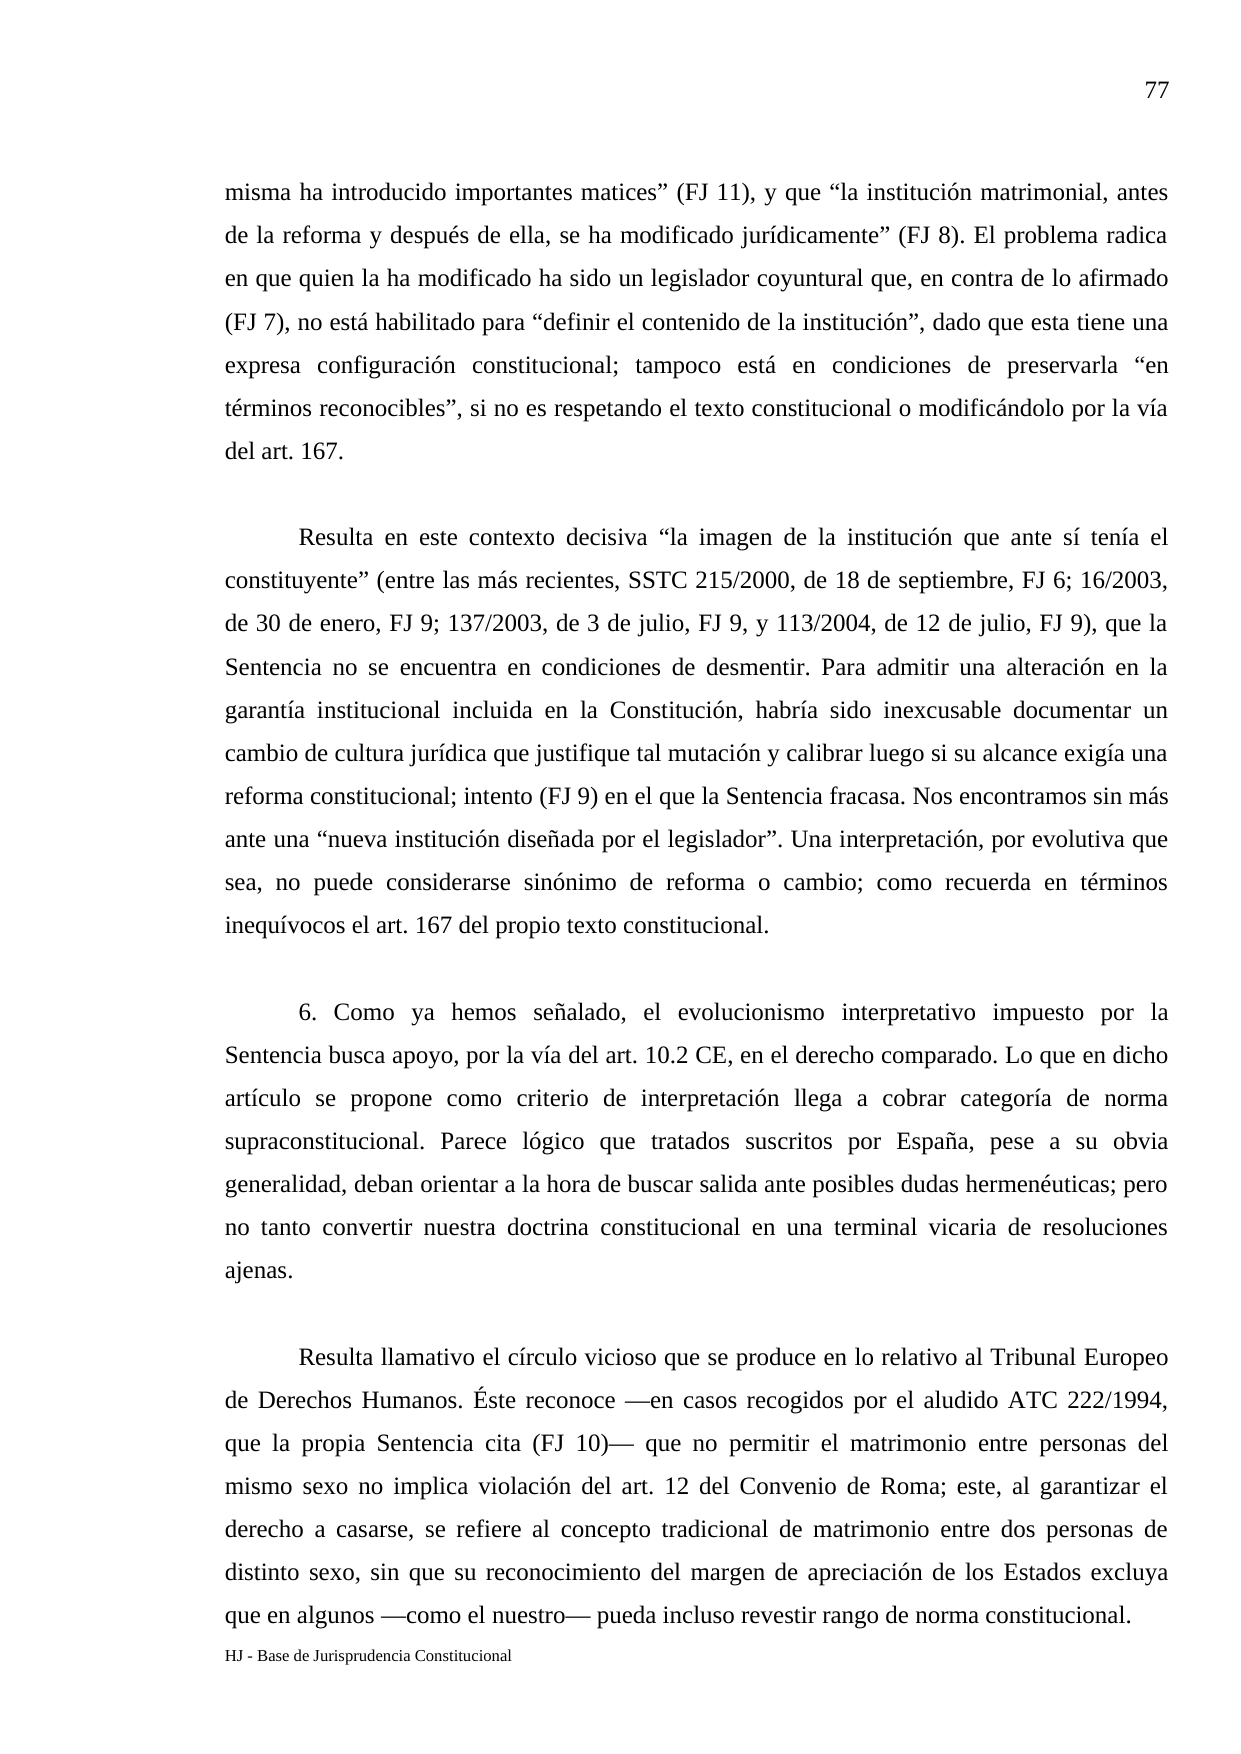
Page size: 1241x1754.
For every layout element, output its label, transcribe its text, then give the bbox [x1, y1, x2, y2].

text Resulta en este contexto decisiva “la imagen de la institución que ante sí tenía el constituyente” (entre las más recientes, SSTC 215/2000, de 18 de septiembre, FJ 6; 16/2003, de 30 de enero, FJ 9; 137/2003, de 3 de julio, FJ 9, y 113/2004, de 12 de julio, FJ 9), que la Sentencia no se encuentra en condiciones de desmentir. Para admitir una alteración en la garantía institucional incluida en la Constitución, habría sido inexcusable documentar un cambio de cultura jurídica que justifique tal mutación y calibrar luego si su alcance exigía una reforma constitucional; intento (FJ 9) en el que la Sentencia fracasa. Nos encontramos sin más ante una “nueva institución diseñada por el legislador”. Una interpretación, por evolutiva que sea, no puede considerarse sinónimo de reforma o cambio; como recuerda en términos inequívocos el art. 167 del propio texto constitucional. [224, 522, 1169, 939]
text 6. Como ya hemos señalado, el evolucionismo interpretativo impuesto por la Sentencia busca apoyo, por la vía del art. 10.2 CE, en el derecho comparado. Lo que en dicho artículo se propone como criterio de interpretación llega a cobrar categoría de norma supraconstitucional. Parece lógico que tratados suscritos por España, pese a su obvia generalidad, deban orientar a la hora de buscar salida ante posibles dudas hermenéuticas; pero no tanto convertir nuestra doctrina constitucional en una terminal vicaria de resoluciones ajenas. [224, 997, 1169, 1284]
text Resulta llamativo el círculo vicioso que se produce en lo relativo al Tribunal Europeo de Derechos Humanos. Éste reconoce —en casos recogidos por el aludido ATC 222/1994, que la propia Sentencia cita (FJ 10)— que no permitir el matrimonio entre personas del mismo sexo no implica violación del art. 12 del Convenio de Roma; este, al garantizar el derecho a casarse, se refiere al concepto tradicional de matrimonio entre dos personas de distinto sexo, sin que su reconocimiento del margen de apreciación de los Estados excluya que en algunos —como el nuestro— pueda incluso revestir rango de norma constitucional. [224, 1342, 1169, 1629]
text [224, 177, 1169, 465]
